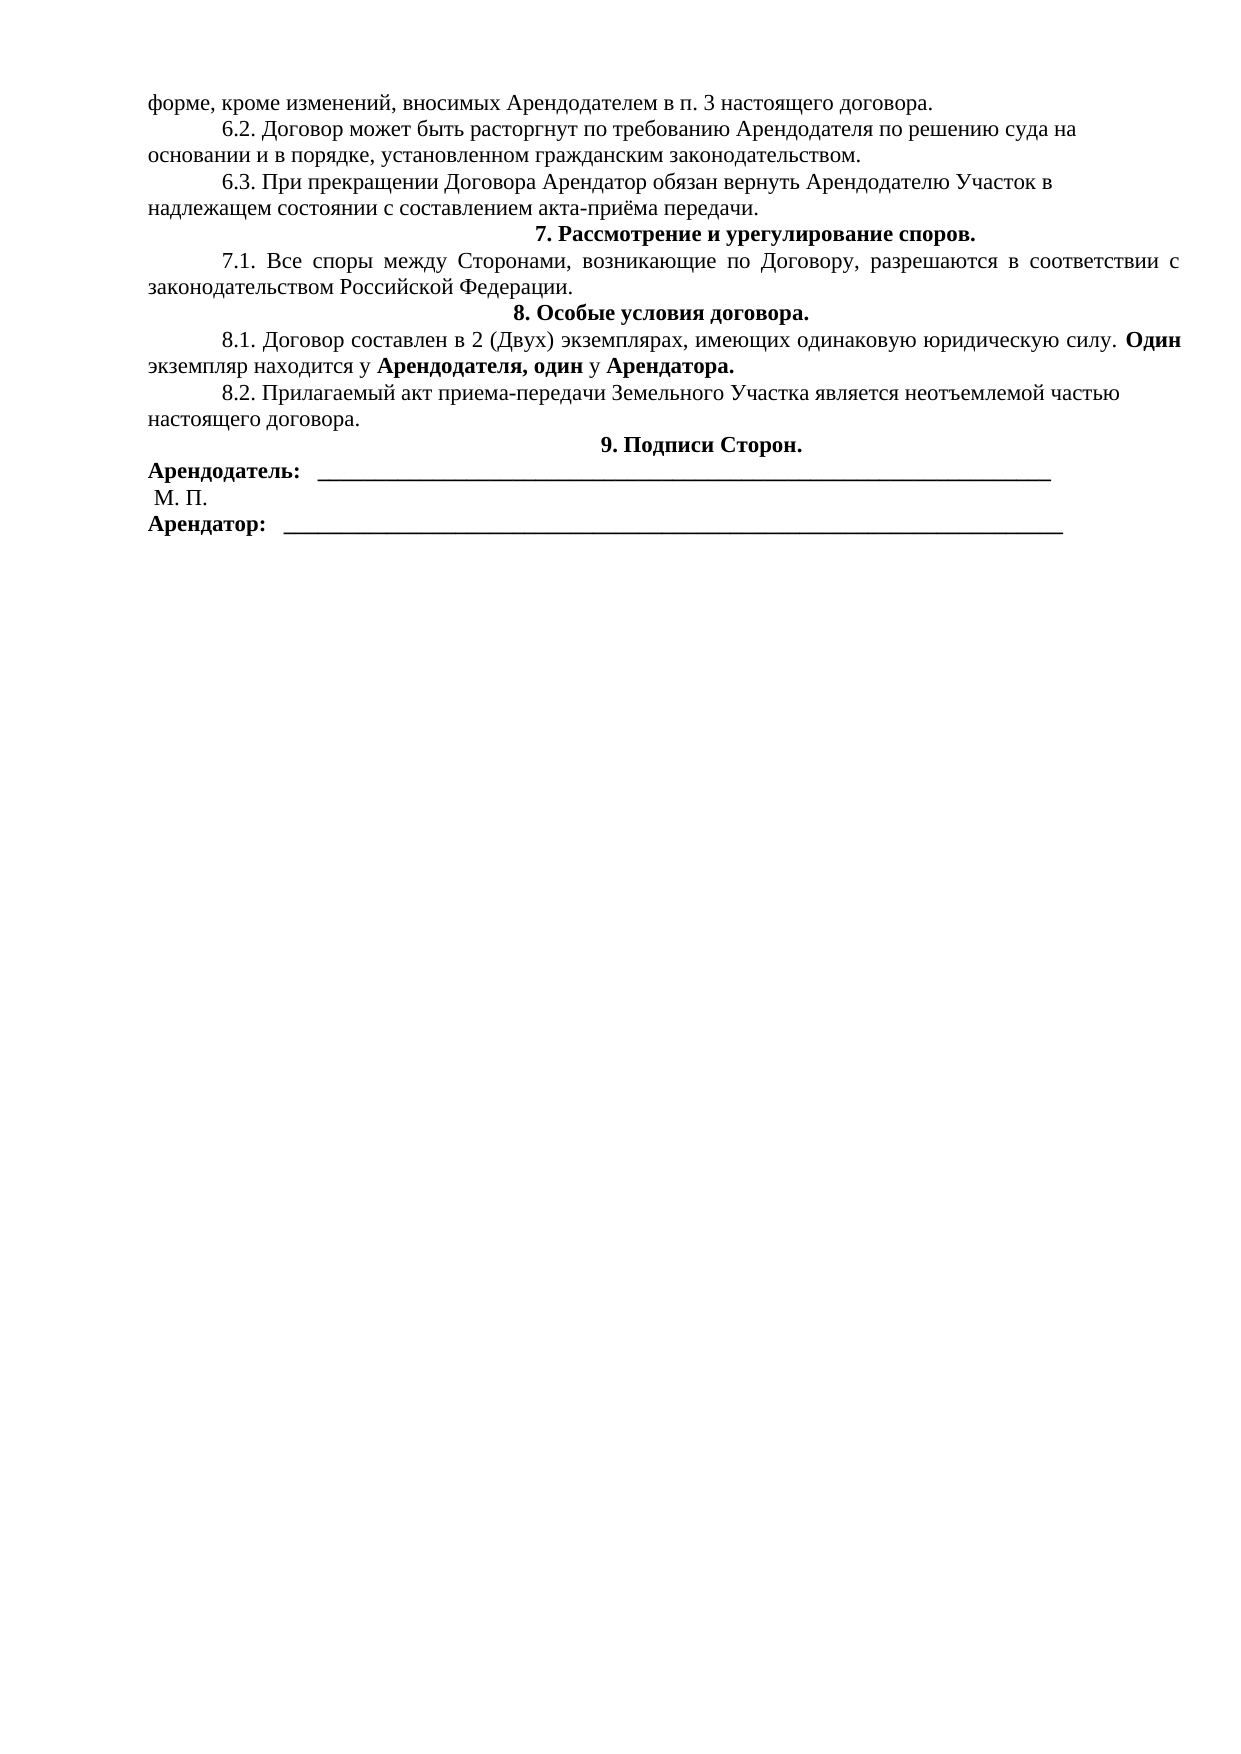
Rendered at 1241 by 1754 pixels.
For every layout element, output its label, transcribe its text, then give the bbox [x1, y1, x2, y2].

text 9. Подписи Сторон. [148, 431, 1181, 458]
text 8.2. Прилагаемый акт приема-передачи Земельного Участка является неотъемлемой частью настоящего договора. [148, 378, 1181, 431]
text 8. Особые условия договора. [148, 299, 1181, 326]
text 7. Рассмотрение и урегулирование споров. [148, 220, 1181, 247]
text Арендатор: ____________________________________________________________________ [148, 510, 1181, 537]
text 7.1. Все споры между Сторонами, возникающие по Договору, разрешаются в соответствии с законодательством Российской Федерации. [148, 247, 1181, 299]
text 8.1. Договор составлен в 2 (Двух) экземплярах, имеющих одинаковую юридическую силу. Один экземпляр находится у Арендодателя, один у Арендатора. [148, 326, 1181, 378]
text 6.2. Договор может быть расторгнут по требованию Арендодателя по решению суда на основании и в порядке, установленном гражданским законодательством. [148, 115, 1181, 168]
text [148, 89, 1181, 115]
text М. П. [148, 484, 1181, 510]
text 6.3. При прекращении Договора Арендатор обязан вернуть Арендодателю Участок в надлежащем состоянии с составлением акта-приёма передачи. [148, 168, 1181, 220]
text Арендодатель: ________________________________________________________________ [148, 458, 1181, 484]
